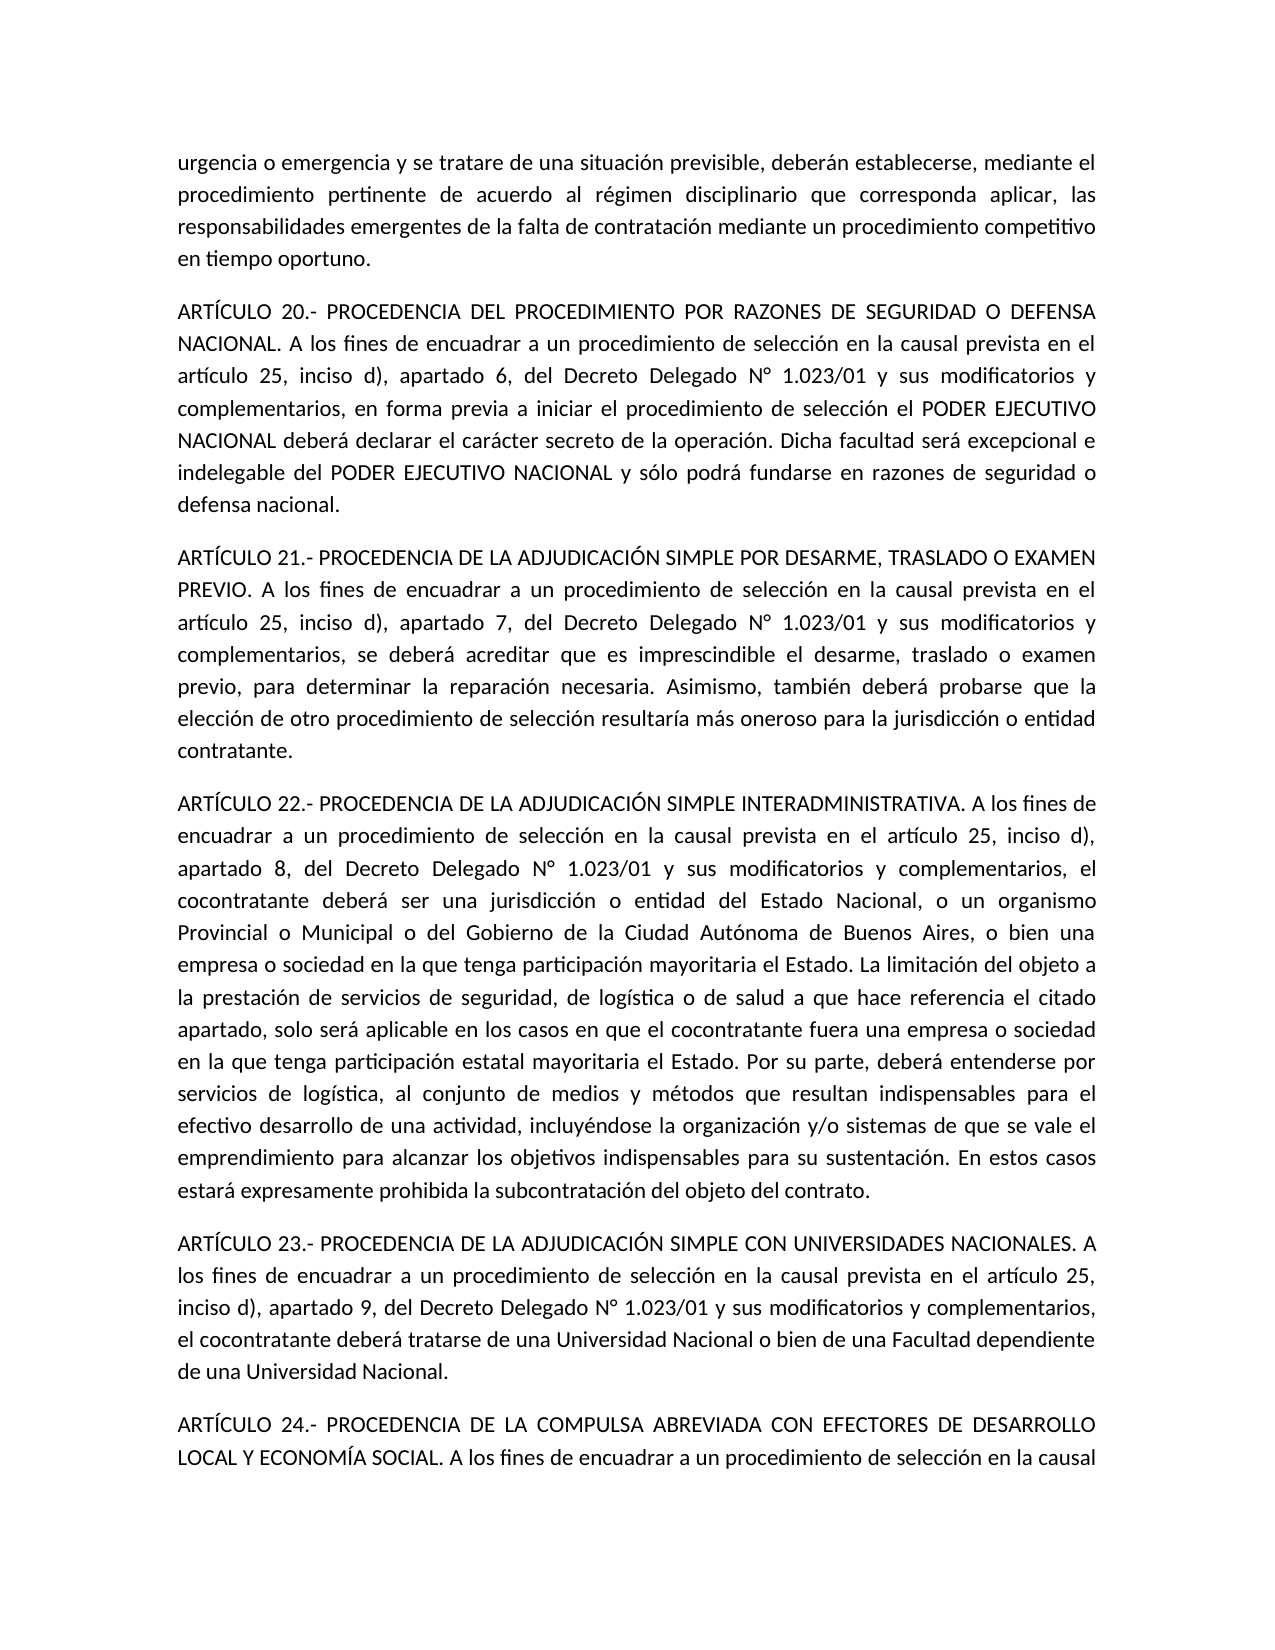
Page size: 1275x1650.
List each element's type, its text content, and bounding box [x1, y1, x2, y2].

text ARTÍCULO 22.- PROCEDENCIA DE LA ADJUDICACIÓN SIMPLE INTERADMINISTRATIVA. A los fines de encuadrar a un procedimiento de selección en la causal prevista en el artículo 25, inciso d), apartado 8, del Decreto Delegado N° 1.023/01 y sus modificatorios y complementarios, el cocontratante deberá ser una jurisdicción o entidad del Estado Nacional, o un organismo Provincial o Municipal o del Gobierno de la Ciudad Autónoma de Buenos Aires, o bien una empresa o sociedad en la que tenga participación mayoritaria el Estado. La limitación del objeto a la prestación de servicios de seguridad, de logística o de salud a que hace referencia el citado apartado, solo será aplicable en los casos en que el cocontratante fuera una empresa o sociedad en la que tenga participación estatal mayoritaria el Estado. Por su parte, deberá entenderse por servicios de logística, al conjunto de medios y métodos que resultan indispensables para el efectivo desarrollo de una actividad, incluyéndose la organización y/o sistemas de que se vale el emprendimiento para alcanzar los objetivos indispensables para su sustentación. En estos casos estará expresamente prohibida la subcontratación del objeto del contrato. [177, 789, 1098, 1204]
text ARTÍCULO 23.- PROCEDENCIA DE LA ADJUDICACIÓN SIMPLE CON UNIVERSIDADES NACIONALES. A los fines de encuadrar a un procedimiento de selección en la causal prevista en el artículo 25, inciso d), apartado 9, del Decreto Delegado N° 1.023/01 y sus modificatorios y complementarios, el cocontratante deberá tratarse de una Universidad Nacional o bien de una Facultad dependiente de una Universidad Nacional. [177, 1229, 1098, 1386]
text ARTÍCULO 21.- PROCEDENCIA DE LA ADJUDICACIÓN SIMPLE POR DESARME, TRASLADO O EXAMEN PREVIO. A los fines de encuadrar a un procedimiento de selección en la causal prevista en el artículo 25, inciso d), apartado 7, del Decreto Delegado N° 1.023/01 y sus modificatorios y complementarios, se deberá acreditar que es imprescindible el desarme, traslado o examen previo, para determinar la reparación necesaria. Asimismo, también deberá probarse que la elección de otro procedimiento de selección resultaría más oneroso para la jurisdicción o entidad contratante. [177, 543, 1098, 764]
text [177, 148, 1098, 272]
text ARTÍCULO 20.- PROCEDENCIA DEL PROCEDIMIENTO POR RAZONES DE SEGURIDAD O DEFENSA NACIONAL. A los fines de encuadrar a un procedimiento de selección en la causal prevista en el artículo 25, inciso d), apartado 6, del Decreto Delegado N° 1.023/01 y sus modificatorios y complementarios, en forma previa a iniciar el procedimiento de selección el PODER EJECUTIVO NACIONAL deberá declarar el carácter secreto de la operación. Dicha facultad será excepcional e indelegable del PODER EJECUTIVO NACIONAL y sólo podrá fundarse en razones de seguridad o defensa nacional. [177, 297, 1098, 518]
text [177, 1411, 1098, 1471]
